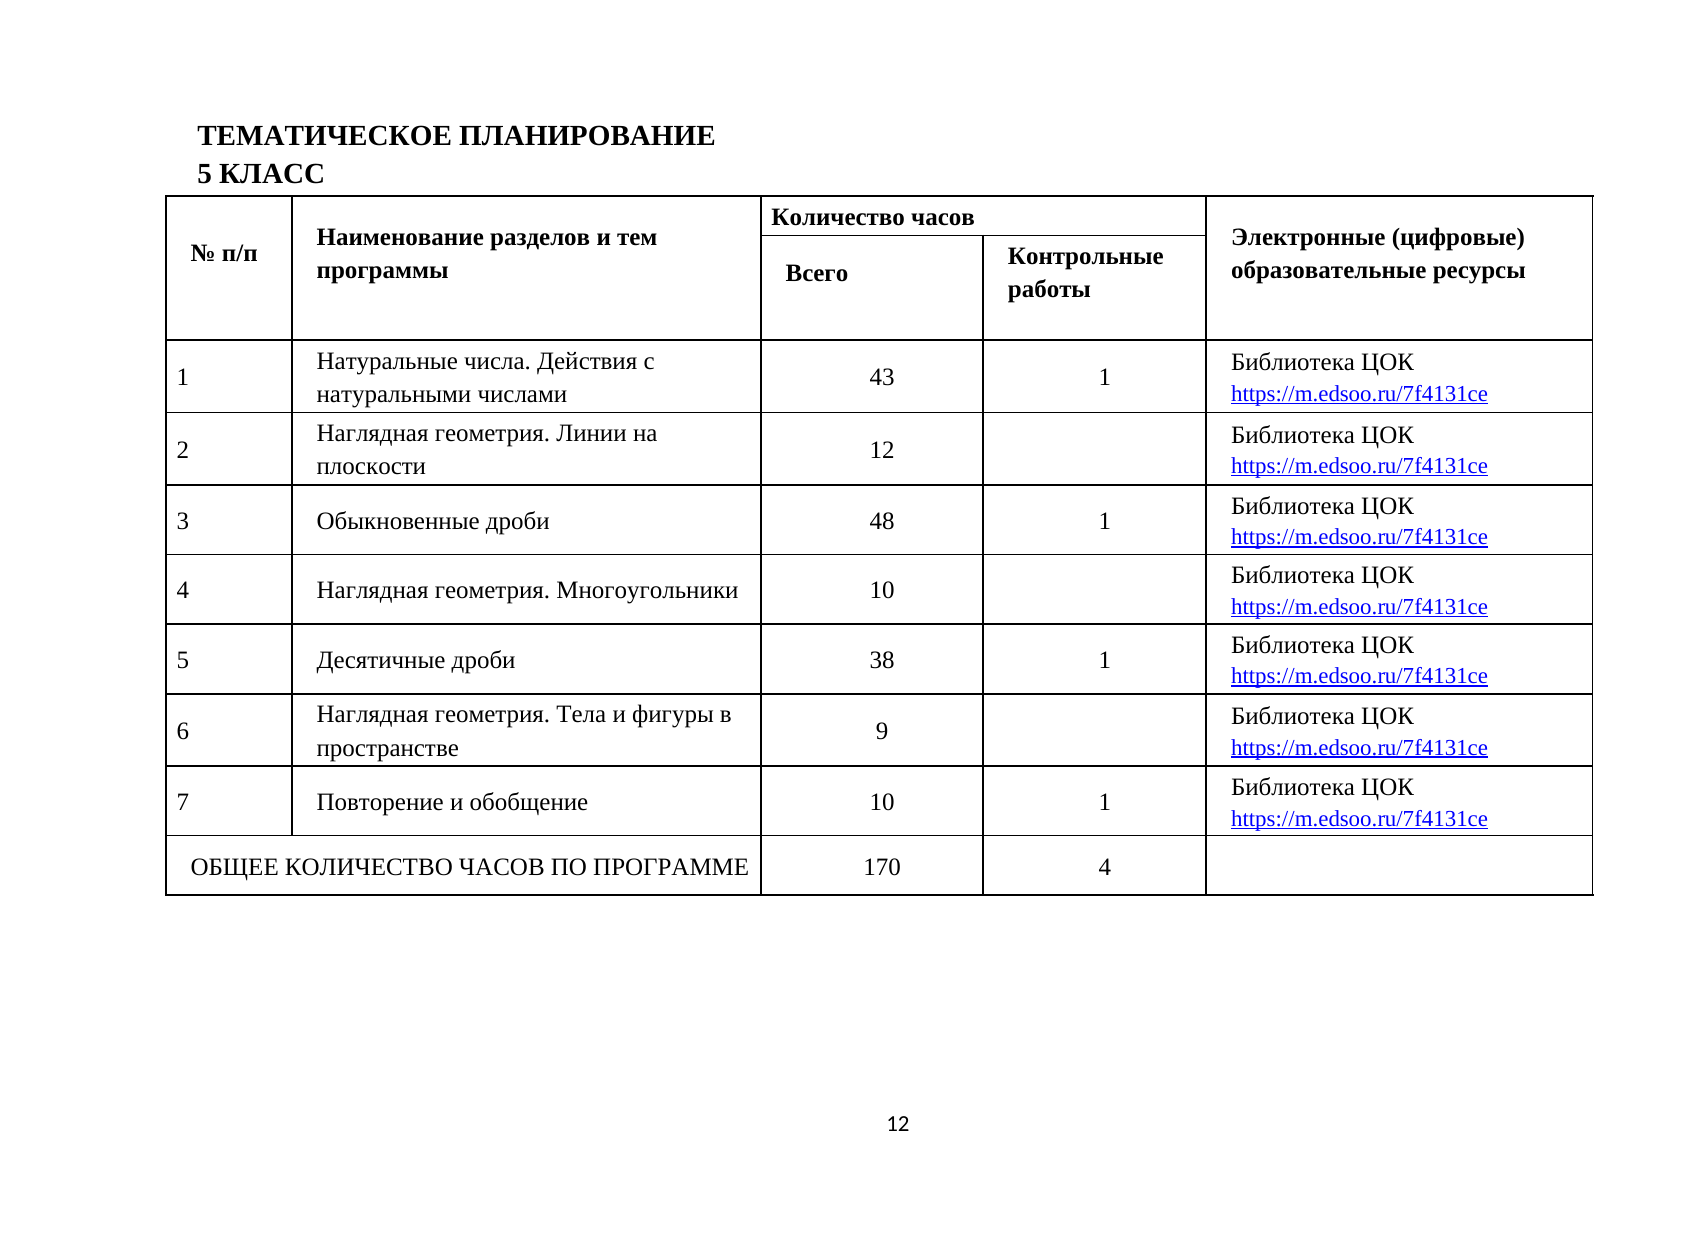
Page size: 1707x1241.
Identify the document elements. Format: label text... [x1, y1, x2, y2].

table_cell 10 [762, 767, 982, 835]
table_cell Библиотека ЦОК https://m.edsoo.ru/7f4131ce [1207, 555, 1592, 623]
table_cell Библиотека ЦОК https://m.edsoo.ru/7f4131ce [1207, 486, 1592, 554]
table_cell 10 [762, 555, 982, 623]
table_header Количество часов [762, 197, 1205, 234]
table_cell 9 [762, 695, 982, 765]
table_cell 4 [167, 555, 291, 623]
table_cell Наглядная геометрия. Многоугольники [293, 555, 760, 623]
table_cell 1 [984, 486, 1205, 554]
table_header Наименование разделов и тем программы [293, 197, 760, 339]
table_cell Обыкновенные дроби [293, 486, 760, 554]
table_cell 1 [984, 767, 1205, 835]
text 5 КЛАСС [190, 157, 1618, 190]
table_cell [984, 695, 1205, 765]
table_header Электронные (цифровые) образовательные ресурсы [1207, 197, 1592, 339]
table_cell Библиотека ЦОК https://m.edsoo.ru/7f4131ce [1207, 413, 1592, 484]
table_cell [1207, 836, 1592, 894]
table_cell 1 [984, 341, 1205, 412]
table_cell Контрольные работы [984, 236, 1205, 339]
table_cell Повторение и обобщение [293, 767, 760, 835]
table_cell 1 [167, 341, 291, 412]
table_cell Наглядная геометрия. Линии на плоскости [293, 413, 760, 484]
table_cell 7 [167, 767, 291, 835]
table_cell Библиотека ЦОК https://m.edsoo.ru/7f4131ce [1207, 341, 1592, 412]
table_cell 48 [762, 486, 982, 554]
table_cell 6 [167, 695, 291, 765]
table_cell Наглядная геометрия. Тела и фигуры в пространстве [293, 695, 760, 765]
table_cell [984, 555, 1205, 623]
text ТЕМАТИЧЕСКОЕ ПЛАНИРОВАНИЕ [190, 118, 1618, 152]
table_cell Натуральные числа. Действия с натуральными числами [293, 341, 760, 412]
table_cell [984, 413, 1205, 484]
table_cell 3 [167, 486, 291, 554]
table_header № п/п [167, 197, 291, 339]
table_cell 43 [762, 341, 982, 412]
table_cell Библиотека ЦОК https://m.edsoo.ru/7f4131ce [1207, 767, 1592, 835]
table_cell Библиотека ЦОК https://m.edsoo.ru/7f4131ce [1207, 625, 1592, 693]
table_cell 1 [984, 625, 1205, 693]
table_cell ОБЩЕЕ КОЛИЧЕСТВО ЧАСОВ ПО ПРОГРАММЕ [167, 836, 760, 894]
table_cell Всего [762, 236, 982, 339]
table_cell 12 [762, 413, 982, 484]
table_cell 38 [762, 625, 982, 693]
table_cell 170 [762, 836, 982, 894]
table_cell Десятичные дроби [293, 625, 760, 693]
table_cell 4 [984, 836, 1205, 894]
table_cell 2 [167, 413, 291, 484]
table_cell 5 [167, 625, 291, 693]
table_cell Библиотека ЦОК https://m.edsoo.ru/7f4131ce [1207, 695, 1592, 765]
